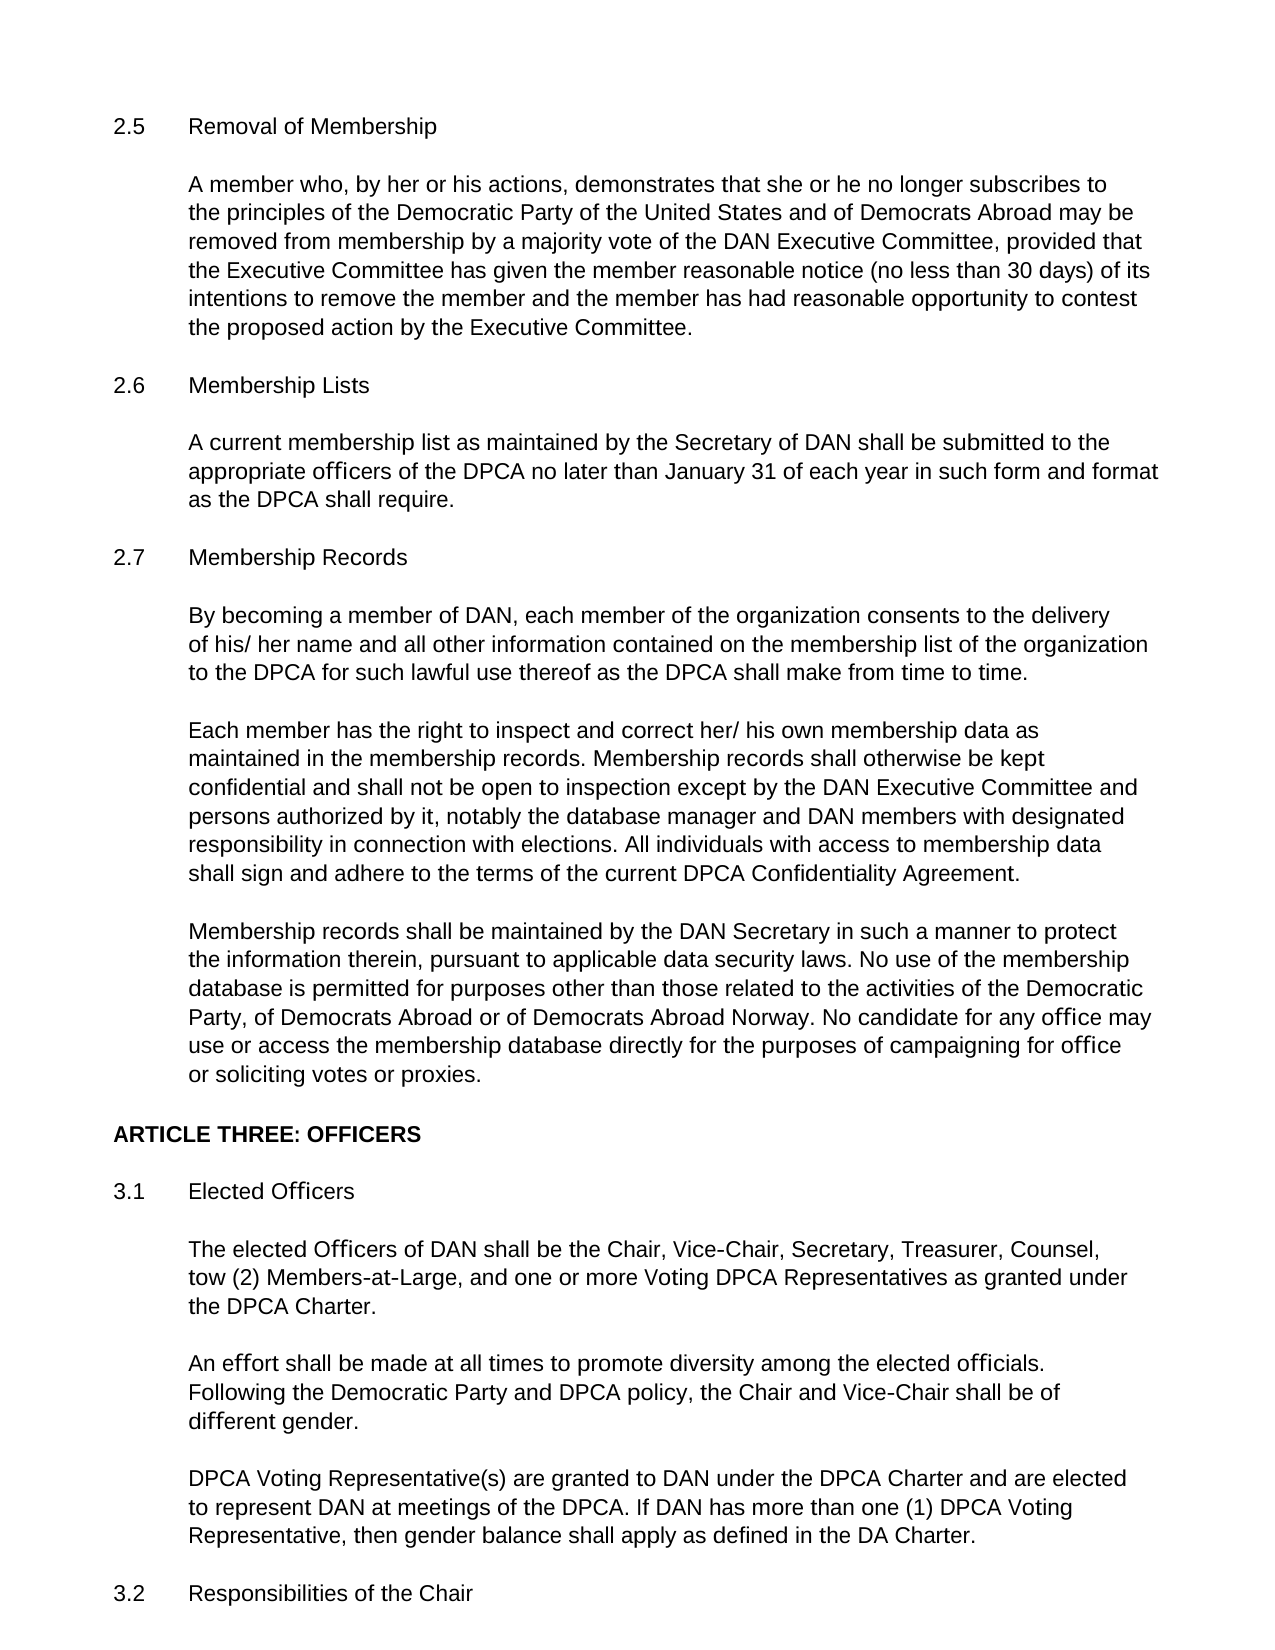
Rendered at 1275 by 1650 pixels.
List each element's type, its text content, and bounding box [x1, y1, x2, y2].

text 3.1 Elected Oﬃcers [113, 1178, 1188, 1204]
text the Executive Committee has given the member reasonable notice (no less than 30 days) of its intentions to remove the member and the member has had reasonable opportunity to contest the proposed action by the Executive Committee. [188, 257, 1158, 340]
text Membership records shall be maintained by the DAN Secretary in such a manner to protect the information therein, pursuant to applicable data security laws. No use of the membership database is permitted for purposes other than those related to the activities of the Democratic Party, of Democrats Abroad or of Democrats Abroad Norway. No candidate for any oﬃce may use or access the membership database directly for the purposes of campaigning for oﬃce or soliciting votes or proxies. [188, 918, 1153, 1087]
text 2.6 Membership Lists [113, 372, 1188, 398]
text Each member has the right to inspect and correct her/ his own membership data as maintained in the membership records. Membership records shall otherwise be kept conﬁdential and shall not be open to inspection except by the DAN Executive Committee and persons authorized by it, notably the database manager and DAN members with designated responsibility in connection with elections. All individuals with access to membership data shall sign and adhere to the terms of the current DPCA Conﬁdentiality Agreement. [188, 717, 1147, 886]
text DPCA Voting Representative(s) are granted to DAN under the DPCA Charter and are elected to represent DAN at meetings of the DPCA. If DAN has more than one (1) DPCA Voting Representative, then gender balance shall apply as deﬁned in the DA Charter. [188, 1465, 1131, 1549]
text An eﬀort shall be made at all times to promote diversity among the elected oﬃcials. Following the Democratic Party and DPCA policy, the Chair and Vice-Chair shall be of diﬀerent gender. [188, 1350, 1069, 1434]
text The elected Oﬃcers of DAN shall be the Chair, Vice-Chair, Secretary, Treasurer, Counsel, tow (2) Members-at-Large, and one or more Voting DPCA Representatives as granted under the DPCA Charter. [188, 1236, 1132, 1319]
text of his/ her name and all other information contained on the membership list of the organization to the DPCA for such lawful use thereof as the DPCA shall make from time to time. [188, 631, 1159, 686]
text ARTICLE THREE: OFFICERS [113, 1121, 1188, 1147]
text 3.2 Responsibilities of the Chair [113, 1580, 1188, 1607]
text A member who, by her or his actions, demonstrates that she or he no longer subscribes to the principles of the Democratic Party of the United States and of Democrats Abroad may be removed from membership by a majority vote of the DAN Executive Committee, provided that [188, 171, 1150, 254]
text 2.5 Removal of Membership [113, 113, 1188, 139]
text A current membership list as maintained by the Secretary of DAN shall be submitted to the appropriate oﬃcers of the DPCA no later than January 31 of each year in such form and format as the DPCA shall require. [188, 429, 1164, 513]
text 2.7 Membership Records [113, 544, 1188, 571]
text By becoming a member of DAN, each member of the organization consents to the delivery [188, 602, 1188, 628]
